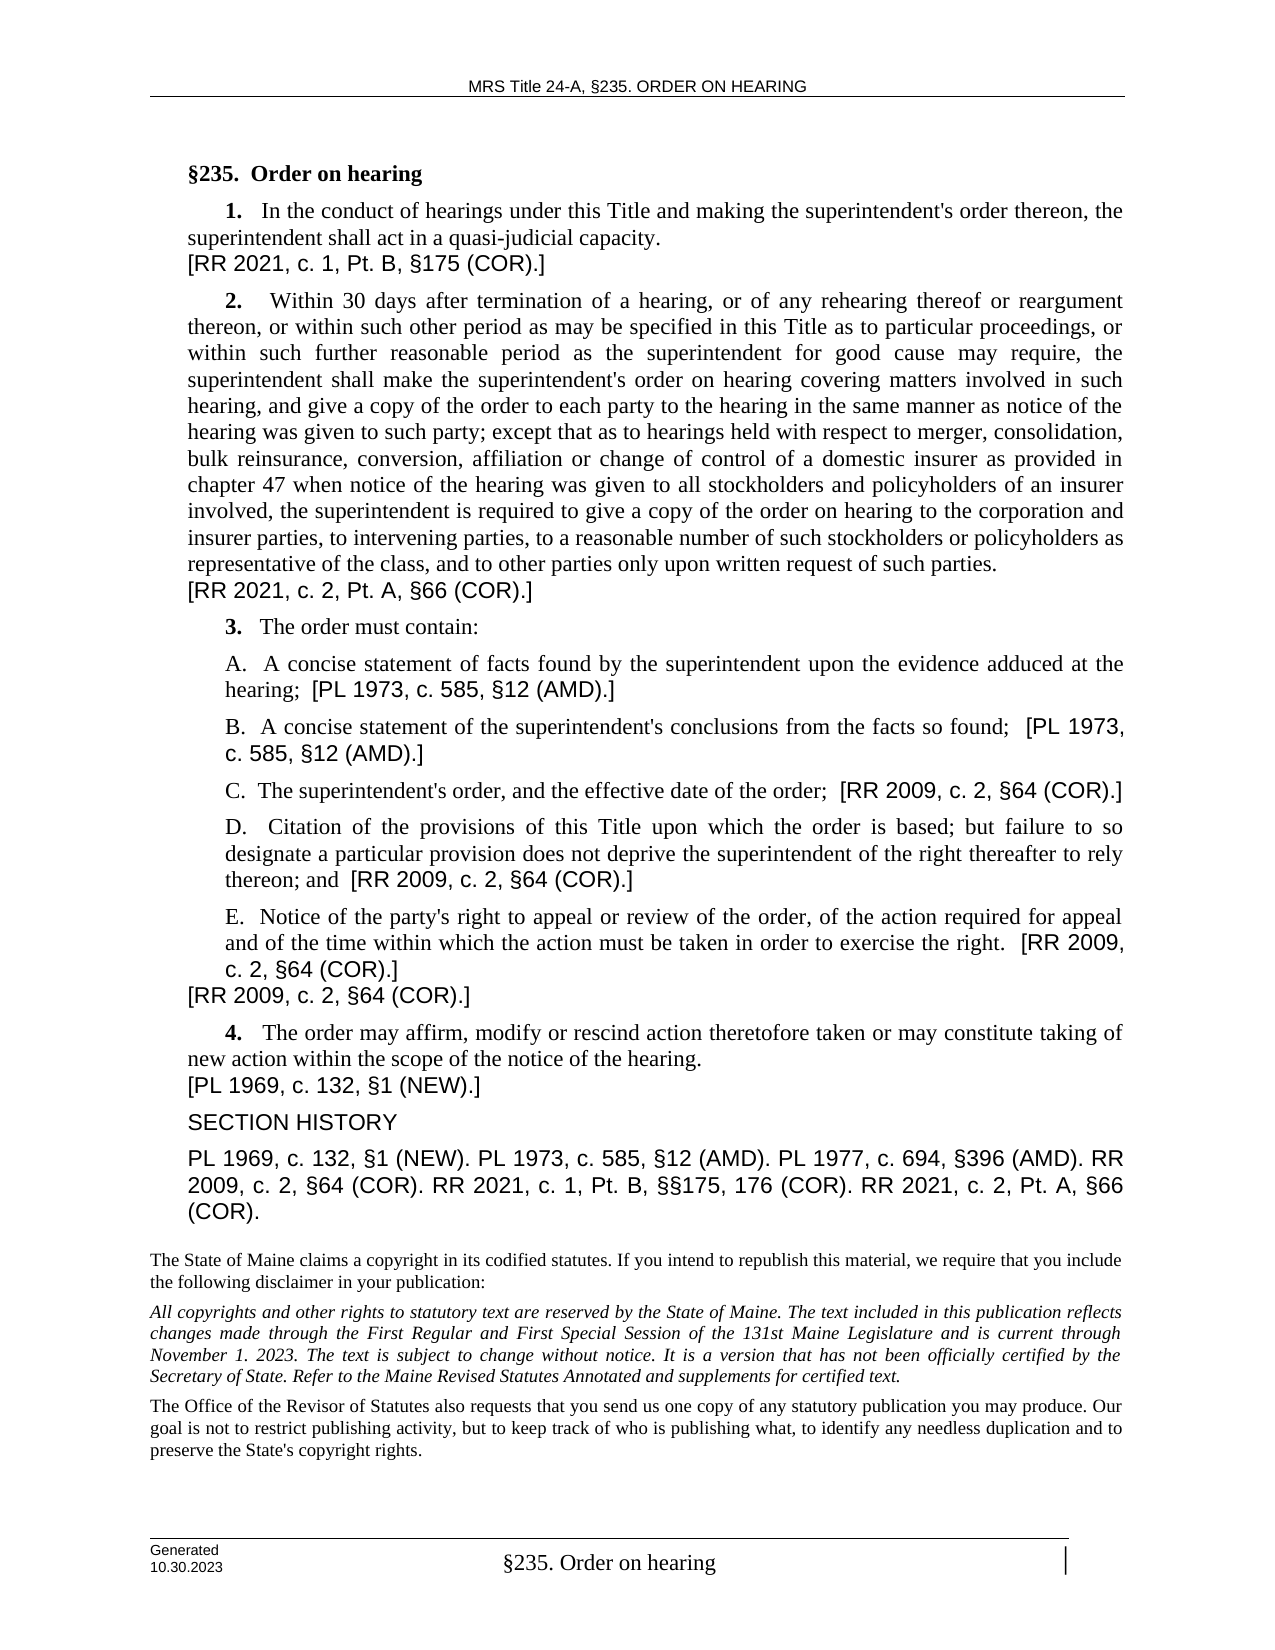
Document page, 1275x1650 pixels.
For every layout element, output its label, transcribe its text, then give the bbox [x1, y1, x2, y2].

text 3. The order must contain: [187, 613, 1125, 640]
text 4. The order may affirm, modify or rescind action theretofore taken or may constitute taking of new action within the scope of the notice of the hearing. [187, 1019, 1125, 1072]
text D. Citation of the provisions of this Title upon which the order is based; but failure to so designate a particular provision does not deprive the superintendent of the right thereafter to rely thereon; and [RR 2009, c. 2, §64 (COR).] [225, 813, 1125, 893]
text [PL 1969, c. 132, §1 (NEW).] [187, 1072, 1125, 1098]
text The State of Maine claims a copyright in its codified statutes. If you intend to republish this material, we require that you include the following disclaimer in your publication: [150, 1249, 1125, 1292]
text All copyrights and other rights to statutory text are reserved by the State of Maine. The text included in this publication reflects changes made through the First Regular and First Special Session of the 131st Maine Legislature and is current through November 1. 2023 . The text is subject to change without notice. It is a version that has not been officially certified by the Secretary of State. Refer to the Maine Revised Statutes Annotated and supplements for certified text. [150, 1301, 1125, 1387]
text 2. Within 30 days after termination of a hearing, or of any rehearing thereof or reargument thereon, or within such other period as may be specified in this Title as to particular proceedings, or within such further reasonable period as the superintendent for good cause may require, the superintendent shall make the superintendent's order on hearing covering matters involved in such hearing, and give a copy of the order to each party to the hearing in the same manner as notice of the hearing was given to such party; except that as to hearings held with respect to merger, consolidation, bulk reinsurance, conversion, affiliation or change of control of a domestic insurer as provided in chapter 47 when notice of the hearing was given to all stockholders and policyholders of an insurer involved, the superintendent is required to give a copy of the order on hearing to the corporation and insurer parties, to intervening parties, to a reasonable number of such stockholders or policyholders as representative of the class, and to other parties only upon written request of such parties. [187, 287, 1125, 577]
text The Office of the Revisor of Statutes also requests that you send us one copy of any statutory publication you may produce. Our goal is not to restrict publishing activity, but to keep track of who is publishing what, to identify any needless duplication and to preserve the State's copyright rights. [150, 1395, 1125, 1460]
text A. A concise statement of facts found by the superintendent upon the evidence adduced at the hearing; [PL 1973, c. 585, §12 (AMD).] [225, 650, 1125, 703]
text B. A concise statement of the superintendent's conclusions from the facts so found; [PL 1973, c. 585, §12 (AMD).] [225, 713, 1125, 766]
text SECTION HISTORY [187, 1108, 1125, 1135]
text 1. In the conduct of hearings under this Title and making the superintendent's order thereon, the superintendent shall act in a quasi-judicial capacity. [187, 197, 1125, 250]
text E. Notice of the party's right to appeal or review of the order, of the action required for appeal and of the time within which the action must be taken in order to exercise the right. [RR 2009, c. 2, §64 (COR).] [225, 903, 1125, 982]
text C. The superintendent's order, and the effective date of the order; [RR 2009, c. 2, §64 (COR).] [225, 777, 1125, 803]
text PL 1969, c. 132, §1 (NEW). PL 1973, c. 585, §12 (AMD). PL 1977, c. 694, §396 (AMD). RR 2009, c. 2, §64 (COR). RR 2021, c. 1, Pt. B, §§175, 176 (COR). RR 2021, c. 2, Pt. A, §66 (COR). [187, 1145, 1125, 1224]
text [RR 2021, c. 1, Pt. B, §175 (COR).] [187, 250, 1125, 276]
text [RR 2009, c. 2, §64 (COR).] [187, 982, 1125, 1008]
text §235. Order on hearing [187, 160, 1125, 187]
text [RR 2021, c. 2, Pt. A, §66 (COR).] [187, 577, 1125, 603]
